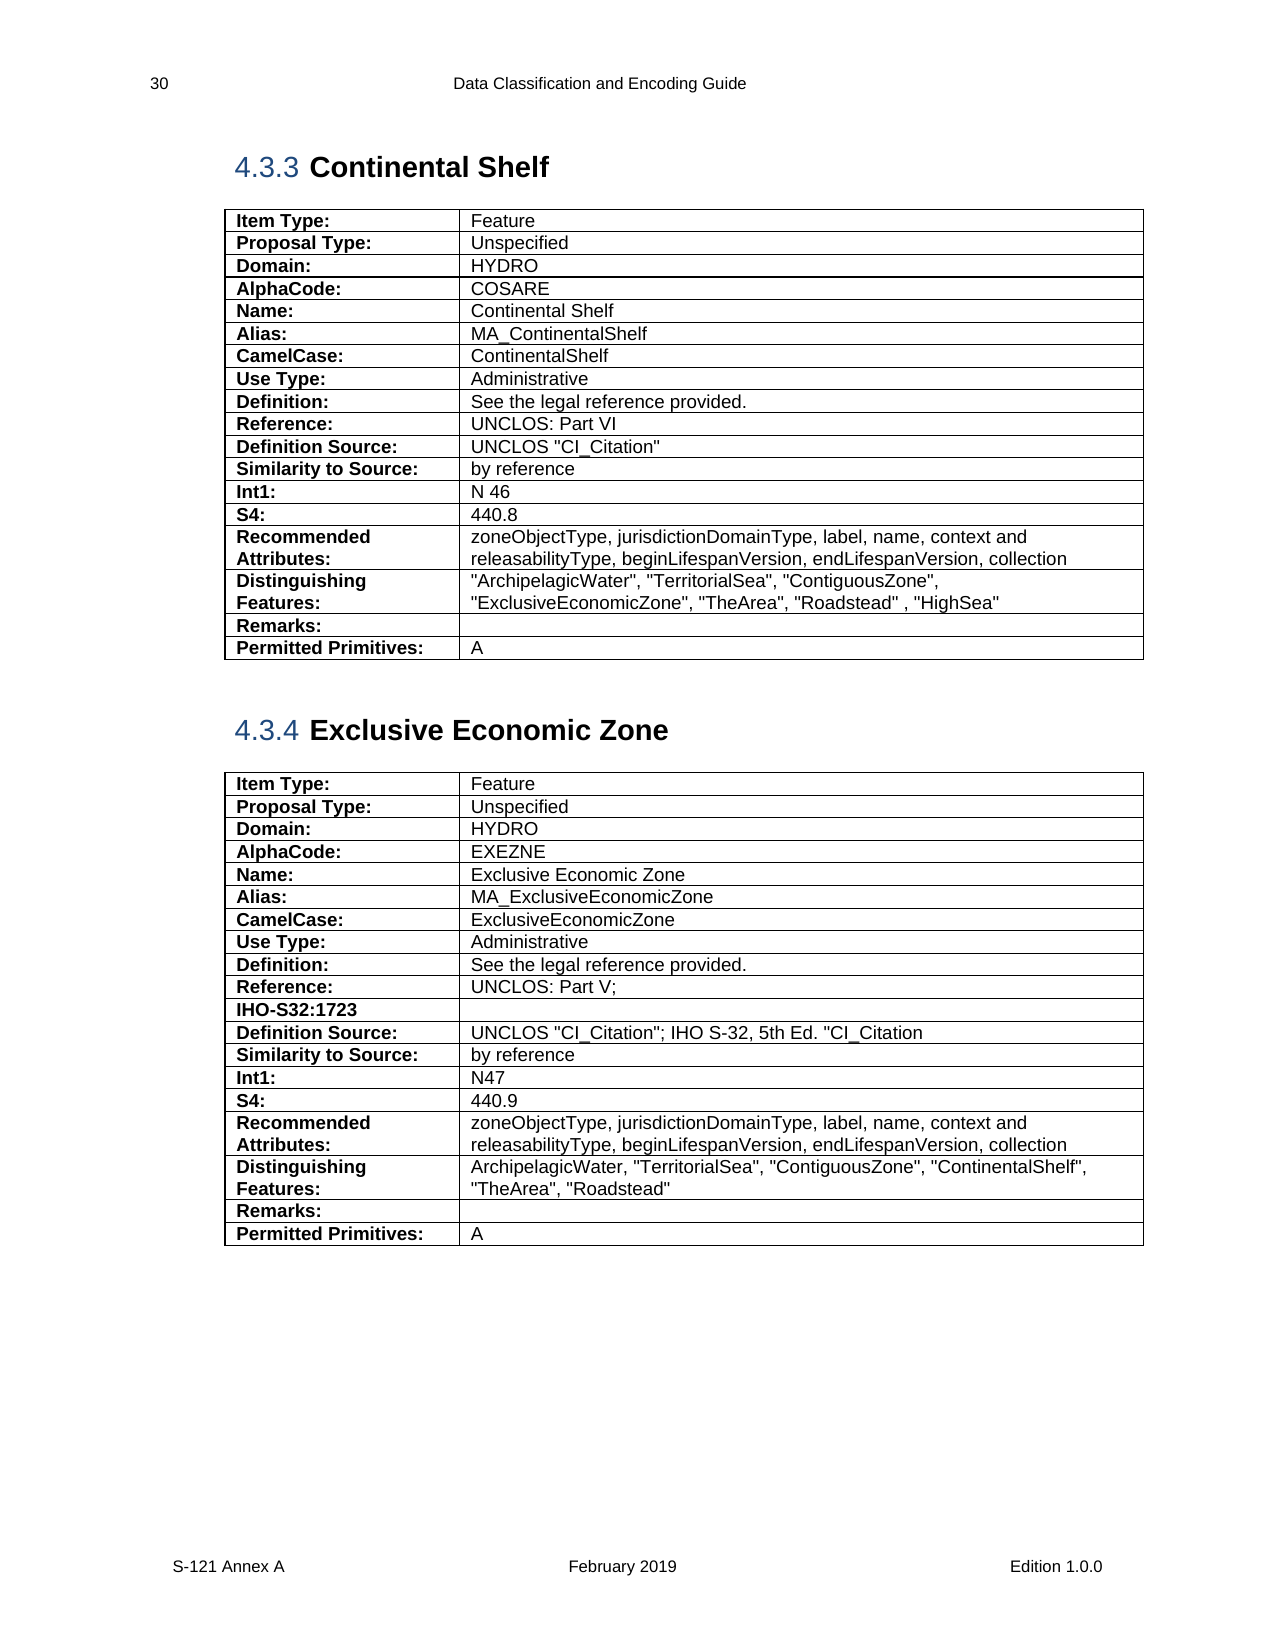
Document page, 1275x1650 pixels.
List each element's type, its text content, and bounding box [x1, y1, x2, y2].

table_cell Alias: [226, 886, 459, 907]
table_cell Name: [226, 300, 459, 322]
table_cell A [460, 637, 1143, 658]
table_cell MA_ExclusiveEconomicZone [460, 886, 1143, 907]
table_cell Unspecified [460, 232, 1143, 254]
table_cell Alias: [226, 323, 459, 344]
table_cell Exclusive Economic Zone [460, 863, 1143, 885]
table_cell Domain: [226, 255, 459, 276]
table_cell ContinentalShelf [460, 345, 1143, 367]
table_cell Remarks: [226, 614, 459, 636]
table_cell 440.8 [460, 504, 1143, 525]
table_cell by reference [460, 1044, 1143, 1066]
table_cell CamelCase: [226, 909, 459, 930]
table_cell UNCLOS: Part V; [460, 976, 1143, 998]
table_cell HYDRO [460, 818, 1143, 840]
table_cell Definition Source: [226, 1022, 459, 1043]
table_cell MA_ContinentalShelf [460, 323, 1143, 344]
table_cell Continental Shelf [460, 300, 1143, 322]
table_cell Permitted Primitives: [226, 1223, 459, 1244]
table_cell Definition: [226, 390, 459, 412]
table_cell AlphaCode: [226, 278, 459, 299]
table_cell HYDRO [460, 255, 1143, 276]
table_cell Permitted Primitives: [226, 637, 459, 658]
table_cell N47 [460, 1067, 1143, 1088]
table_cell Reference: [226, 413, 459, 434]
table_cell Use Type: [226, 368, 459, 389]
table_cell Domain: [226, 818, 459, 840]
table_cell COSARE [460, 278, 1143, 299]
table_cell [460, 1200, 1143, 1222]
table_header Feature [460, 773, 1143, 794]
table_header Item Type: [226, 773, 459, 794]
table_cell Recommended Attributes: [226, 1112, 459, 1155]
table_header Feature [460, 210, 1143, 231]
table_cell Distinguishing Features: [226, 570, 459, 613]
table_cell Proposal Type: [226, 232, 459, 254]
table_cell N 46 [460, 481, 1143, 502]
table_cell S4: [226, 1089, 459, 1111]
table_cell Administrative [460, 931, 1143, 953]
table_cell See the legal reference provided. [460, 390, 1143, 412]
table_cell S4: [226, 504, 459, 525]
table_cell UNCLOS "CI_Citation"; IHO S-32, 5th Ed. "CI_Citation [460, 1022, 1143, 1043]
table_cell by reference [460, 458, 1143, 480]
table_cell Int1: [226, 1067, 459, 1088]
table_cell ArchipelagicWater, "TerritorialSea", "ContiguousZone", "ContinentalShelf", "TheArea", "Roadstead" [460, 1156, 1143, 1199]
table_cell Reference: [226, 976, 459, 998]
table_header Item Type: [226, 210, 459, 231]
table_cell Unspecified [460, 796, 1143, 817]
table_cell AlphaCode: [226, 841, 459, 862]
table_cell [460, 999, 1143, 1021]
table_cell Name: [226, 863, 459, 885]
subtitle Exclusive Economic Zone [234, 713, 1125, 747]
table_cell zoneObjectType, jurisdictionDomainType, label, name, context and releasabilityType, beginLifespanVersion, endLifespanVersion, collection [460, 526, 1143, 569]
table_cell Remarks: [226, 1200, 459, 1222]
table_cell ExclusiveEconomicZone [460, 909, 1143, 930]
table_cell Int1: [226, 481, 459, 502]
table_cell UNCLOS: Part VI [460, 413, 1143, 434]
table_cell Proposal Type: [226, 796, 459, 817]
table_cell See the legal reference provided. [460, 954, 1143, 975]
table_cell EXEZNE [460, 841, 1143, 862]
table_cell Distinguishing Features: [226, 1156, 459, 1199]
table_cell Similarity to Source: [226, 458, 459, 480]
table_cell Similarity to Source: [226, 1044, 459, 1066]
table_cell Recommended Attributes: [226, 526, 459, 569]
table_cell Use Type: [226, 931, 459, 953]
subtitle Continental Shelf [234, 150, 1125, 183]
table_cell Definition: [226, 954, 459, 975]
table_cell zoneObjectType, jurisdictionDomainType, label, name, context and releasabilityType, beginLifespanVersion, endLifespanVersion, collection [460, 1112, 1143, 1155]
table_cell [460, 614, 1143, 636]
table_cell UNCLOS "CI_Citation" [460, 436, 1143, 457]
table_cell CamelCase: [226, 345, 459, 367]
table_cell "ArchipelagicWater", "TerritorialSea", "ContiguousZone", "ExclusiveEconomicZone", "TheArea", "Roadstead" , "HighSea" [460, 570, 1143, 613]
table_cell 440.9 [460, 1089, 1143, 1111]
table_cell IHO-S32:1723 [226, 999, 459, 1021]
table_cell Definition Source: [226, 436, 459, 457]
table_cell A [460, 1223, 1143, 1244]
table_cell Administrative [460, 368, 1143, 389]
